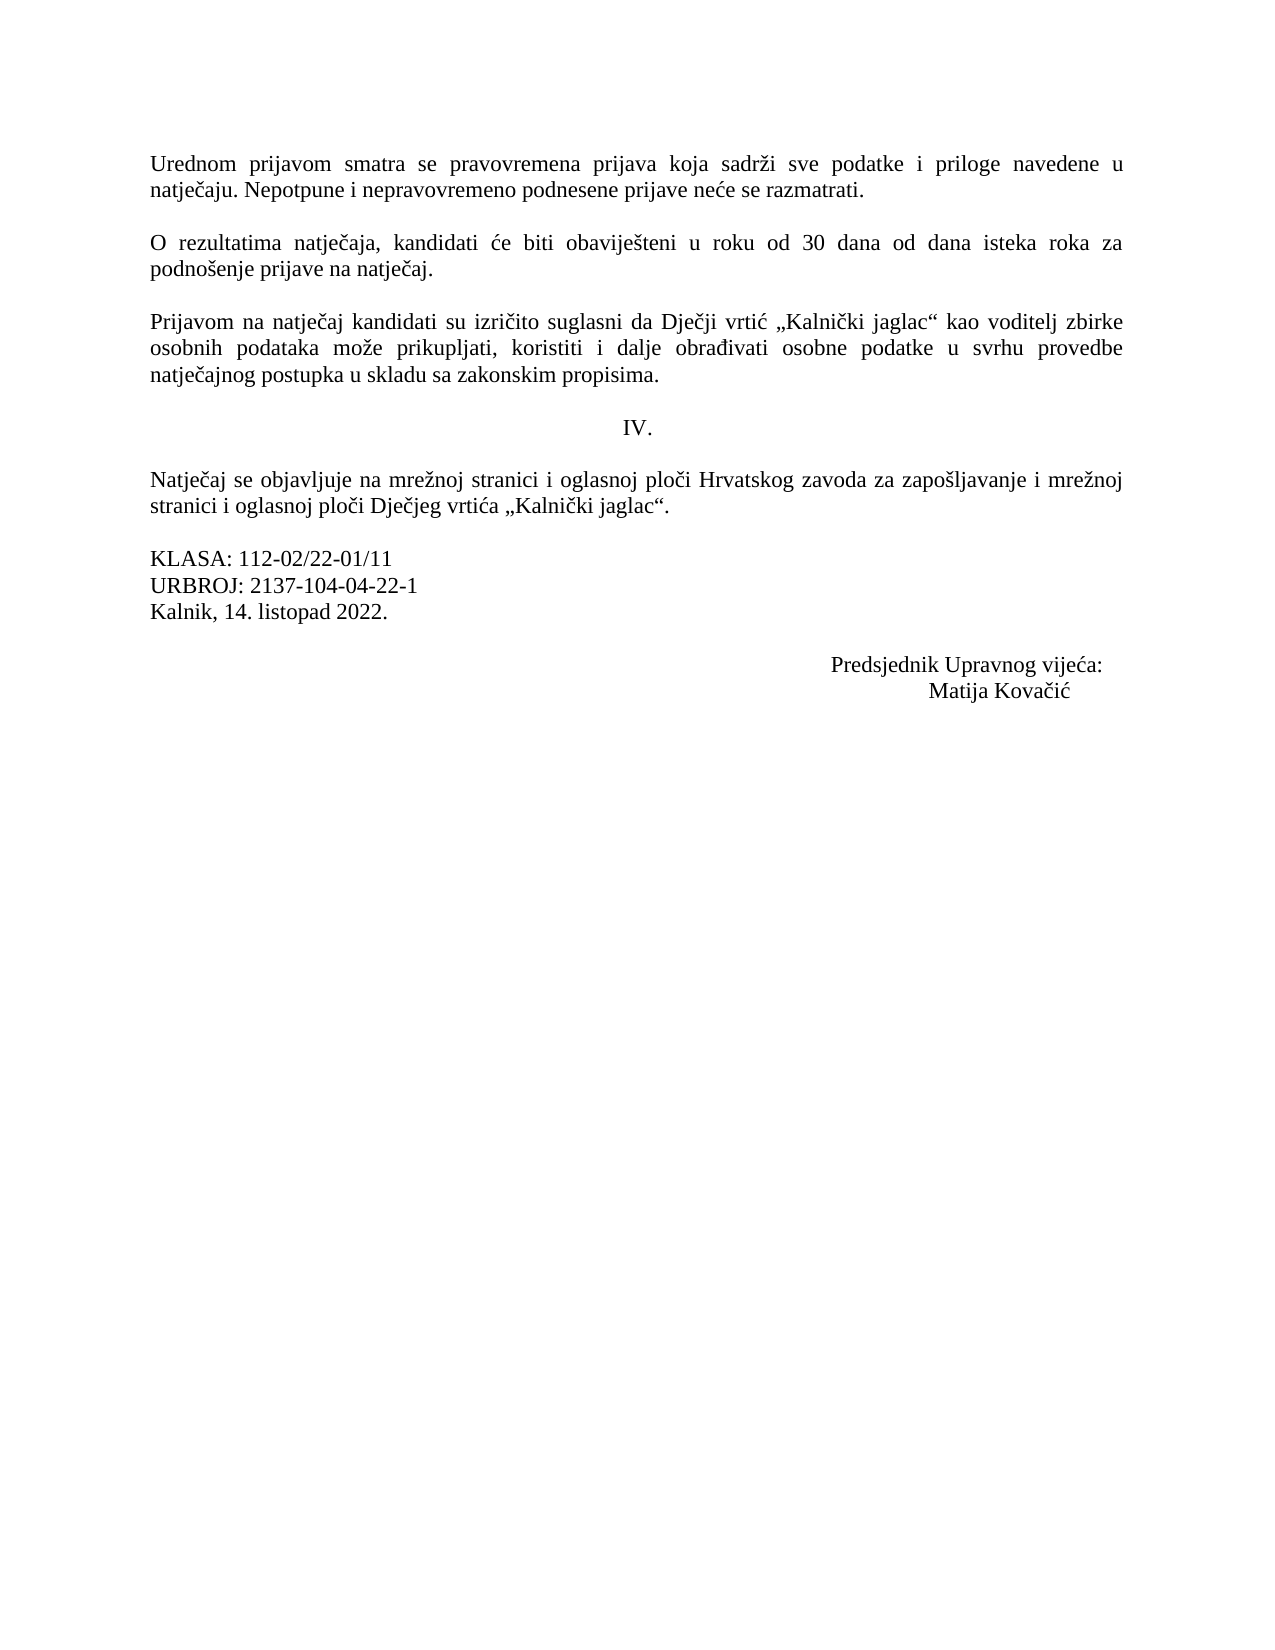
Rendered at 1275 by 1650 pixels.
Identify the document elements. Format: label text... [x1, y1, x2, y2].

text Natječaj se objavljuje na mrežnoj stranici i oglasnoj ploči Hrvatskog zavoda za zapošljavanje i mrežnoj stranici i oglasnoj ploči Dječjeg vrtića „Kalnički jaglac“. [150, 466, 1125, 519]
text Urednom prijavom smatra se pravovremena prijava koja sadrži sve podatke i priloge navedene u natječaju. Nepotpune i nepravovremeno podnesene prijave neće se razmatrati. [150, 150, 1125, 203]
text Matija Kovačić [150, 677, 1125, 703]
text Predsjednik Upravnog vijeća: [150, 651, 1125, 677]
text URBROJ: 2137-104-04-22-1 [150, 572, 1125, 598]
text KLASA: 112-02/22-01/11 [150, 545, 1125, 572]
text O rezultatima natječaja, kandidati će biti obaviješteni u roku od 30 dana od dana isteka roka za podnošenje prijave na natječaj. [150, 229, 1125, 282]
text IV. [150, 413, 1125, 440]
text Prijavom na natječaj kandidati su izričito suglasni da Dječji vrtić „Kalnički jaglac“ kao voditelj zbirke osobnih podataka može prikupljati, koristiti i dalje obrađivati osobne podatke u svrhu provedbe natječajnog postupka u skladu sa zakonskim propisima. [150, 308, 1125, 387]
text Kalnik, 14. listopad 2022. [150, 598, 1125, 624]
